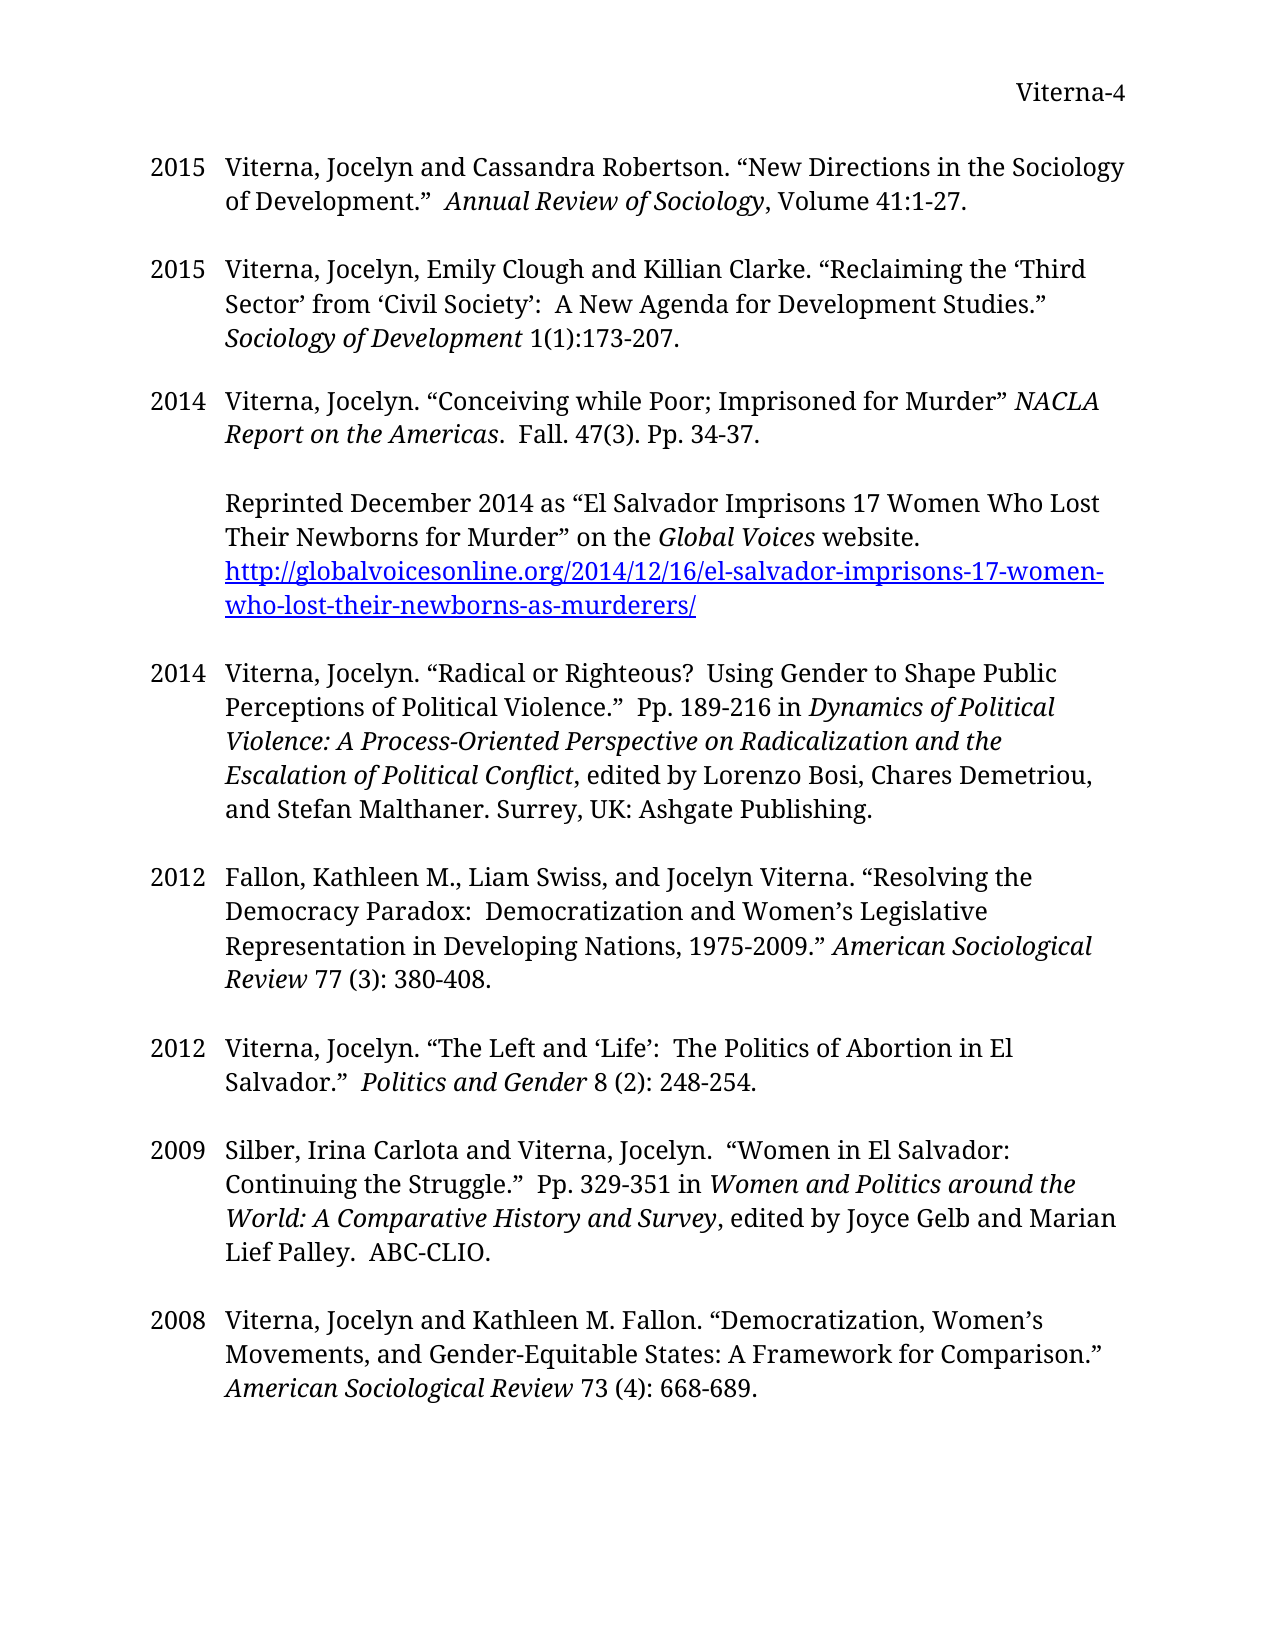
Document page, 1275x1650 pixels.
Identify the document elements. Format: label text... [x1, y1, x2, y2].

text 2014 Viterna, Jocelyn. “Conceiving while Poor; Imprisoned for Murder” NACLA Report on the Americas. Fall. 47(3). Pp. 34-37. [150, 383, 1125, 451]
text 2012 Viterna, Jocelyn. “The Left and ‘Life’: The Politics of Abortion in El Salvador.” Politics and Gender 8 (2): 248-254. [150, 1030, 1125, 1098]
text 2014 Viterna, Jocelyn. “Radical or Righteous? Using Gender to Shape Public Perceptions of Political Violence.” Pp. 189-216 in Dynamics of Political Violence: A Process-Oriented Perspective on Radicalization and the Escalation of Political Conflict, edited by Lorenzo Bosi, Chares Demetriou, and Stefan Malthaner. Surrey, UK: Ashgate Publishing. [150, 656, 1125, 826]
text 2015 Viterna, Jocelyn and Cassandra Robertson. “New Directions in the Sociology of Development.” Annual Review of Sociology, Volume 41:1-27. [150, 150, 1125, 218]
text Reprinted December 2014 as “El Salvador Imprisons 17 Women Who Lost Their Newborns for Murder” on the Global Voices website. http://globalvoicesonline.org/2014/12/16/el-salvador-imprisons-17-women-who-lost-their-newborns-as-murderers/ [225, 485, 1125, 622]
text 2015 Viterna, Jocelyn, Emily Clough and Killian Clarke. “Reclaiming the ‘Third Sector’ from ‘Civil Society’: A New Agenda for Development Studies.” Sociology of Development 1(1):173-207. [150, 252, 1125, 354]
text 2009 Silber, Irina Carlota and Viterna, Jocelyn. “Women in El Salvador: Continuing the Struggle.” Pp. 329-351 in Women and Politics around the World: A Comparative History and Survey, edited by Joyce Gelb and Marian Lief Palley. ABC-CLIO. [150, 1132, 1125, 1269]
text 2012 Fallon, Kathleen M., Liam Swiss, and Jocelyn Viterna. “Resolving the Democracy Paradox: Democratization and Women’s Legislative Representation in Developing Nations, 1975-2009.” American Sociological Review 77 (3): 380-408. [150, 860, 1125, 996]
text 2008 Viterna, Jocelyn and Kathleen M. Fallon. “Democratization, Women’s Movements, and Gender-Equitable States: A Framework for Comparison.” American Sociological Review 73 (4): 668-689. [150, 1303, 1125, 1405]
